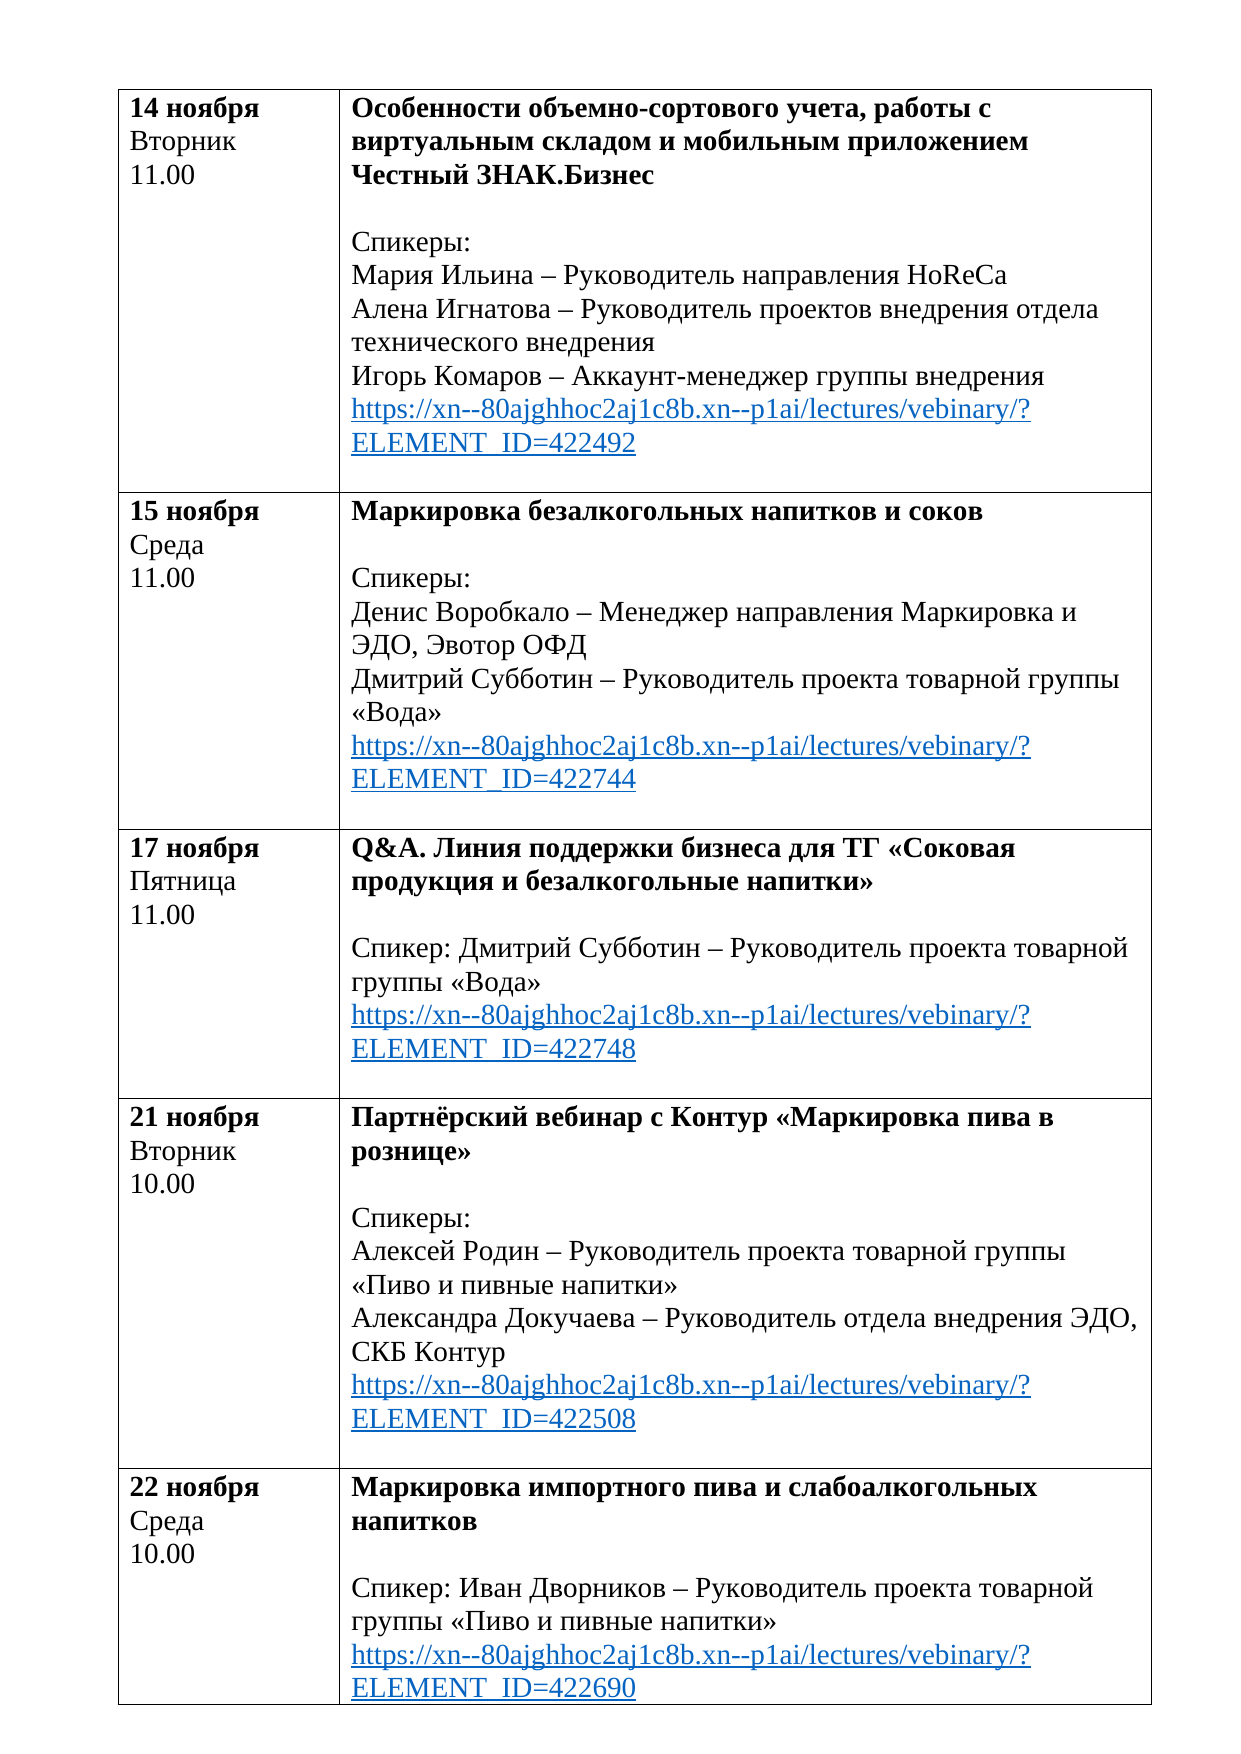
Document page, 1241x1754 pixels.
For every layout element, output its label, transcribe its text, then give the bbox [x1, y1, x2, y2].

table_cell Маркировка импортного пива и слабоалкогольных напитков Спикер: Иван Дворников – Руководитель проекта товарной группы «Пиво и пивные напитки» https://xn--80ajghhoc2aj1c8b.xn--p1ai/lectures/vebinary/?ELEMENT_ID=422690 [340, 1469, 1151, 1704]
table_cell 22 ноября Среда 10.00 [119, 1469, 339, 1704]
table_cell Q&A. Линия поддержки бизнеса для ТГ «Соковая продукция и безалкогольные напитки» Спикер: Дмитрий Субботин – Руководитель проекта товарной группы «Вода» https://xn--80ajghhoc2aj1c8b.xn--p1ai/lectures/vebinary/?ELEMENT_ID=422748 [340, 830, 1151, 1098]
table_cell 15 ноября Среда 11.00 [119, 493, 339, 829]
table_cell Маркировка безалкогольных напитков и соков Спикеры: Денис Воробкало – Менеджер направления Маркировка и ЭДО, Эвотор ОФД Дмитрий Субботин – Руководитель проекта товарной группы «Вода» https://xn--80ajghhoc2aj1c8b.xn--p1ai/lectures/vebinary/?ELEMENT_ID=422744 [340, 493, 1151, 829]
table_cell Особенности объемно-сортового учета, работы с виртуальным складом и мобильным приложением Честный ЗНАК.Бизнес Спикеры: Мария Ильина – Руководитель направления HoReCa Алена Игнатова – Руководитель проектов внедрения отдела технического внедрения Игорь Комаров – Аккаунт-менеджер группы внедрения https://xn--80ajghhoc2aj1c8b.xn--p1ai/lectures/vebinary/?ELEMENT_ID=422492 [340, 90, 1151, 492]
table_cell 21 ноября Вторник 10.00 [119, 1099, 339, 1468]
table_cell 17 ноября Пятница 11.00 [119, 830, 339, 1098]
table_cell Партнёрский вебинар с Контур «Маркировка пива в рознице» Спикеры: Алексей Родин – Руководитель проекта товарной группы «Пиво и пивные напитки» Александра Докучаева – Руководитель отдела внедрения ЭДО, СКБ Контур https://xn--80ajghhoc2aj1c8b.xn--p1ai/lectures/vebinary/?ELEMENT_ID=422508 [340, 1099, 1151, 1468]
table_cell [119, 90, 339, 492]
